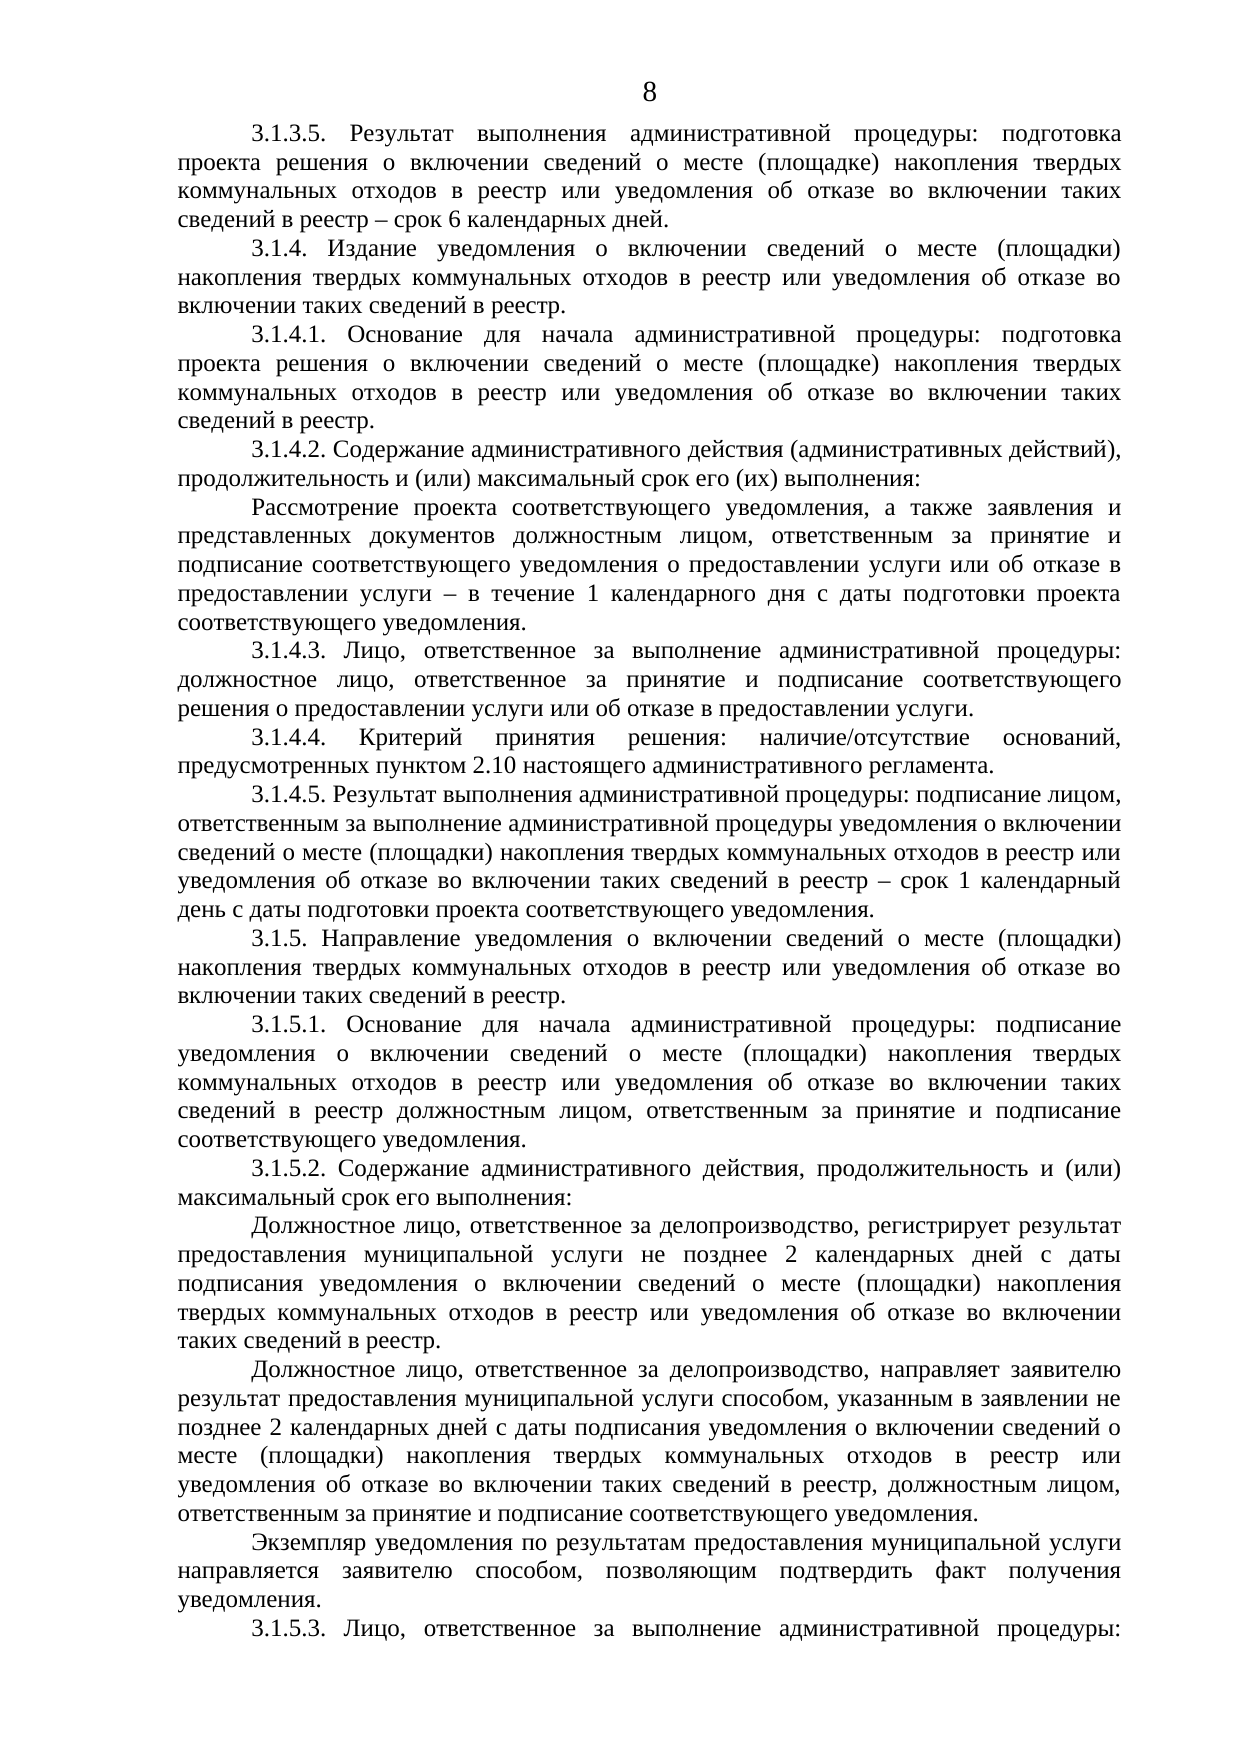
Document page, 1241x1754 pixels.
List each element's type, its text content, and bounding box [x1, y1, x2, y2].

text 3.1.4.5. Результат выполнения административной процедуры: подписание лицом, ответственным за выполнение административной процедуры уведомления о включении сведений о месте (площадки) накопления твердых коммунальных отходов в реестр или уведомления об отказе во включении таких сведений в реестр – срок 1 календарный день с даты подготовки проекта соответствующего уведомления. [177, 779, 1122, 923]
text 3.1.5.1. Основание для начала административной процедуры: подписание уведомления о включении сведений о месте (площадки) накопления твердых коммунальных отходов в реестр или уведомления об отказе во включении таких сведений в реестр должностным лицом, ответственным за принятие и подписание соответствующего уведомления. [177, 1009, 1122, 1153]
text Рассмотрение проекта соответствующего уведомления, а также заявления и представленных документов должностным лицом, ответственным за принятие и подписание соответствующего уведомления о предоставлении услуги или об отказе в предоставлении услуги – в течение 1 календарного дня с даты подготовки проекта соответствующего уведомления. [177, 492, 1122, 636]
text 3.1.4.4. Критерий принятия решения: наличие/отсутствие оснований, предусмотренных пунктом 2.10 настоящего административного регламента. [177, 722, 1122, 779]
text 3.1.3.5. Результат выполнения административной процедуры: подготовка проекта решения о включении сведений о месте (площадке) накопления твердых коммунальных отходов в реестр или уведомления об отказе во включении таких сведений в реестр – срок 6 календарных дней. [177, 118, 1122, 233]
text 3.1.5. Направление уведомления о включении сведений о месте (площадки) накопления твердых коммунальных отходов в реестр или уведомления об отказе во включении таких сведений в реестр. [177, 923, 1122, 1009]
text 3.1.4.3. Лицо, ответственное за выполнение административной процедуры: должностное лицо, ответственное за принятие и подписание соответствующего решения о предоставлении услуги или об отказе в предоставлении услуги. [177, 636, 1122, 722]
text Должностное лицо, ответственное за делопроизводство, регистрирует результат предоставления муниципальной услуги не позднее 2 календарных дней с даты подписания уведомления о включении сведений о месте (площадки) накопления твердых коммунальных отходов в реестр или уведомления об отказе во включении таких сведений в реестр. [177, 1211, 1122, 1354]
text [177, 1613, 1122, 1642]
title 3.1.4. Издание уведомления о включении сведений о месте (площадки) накопления твердых коммунальных отходов в реестр или уведомления об отказе во включении таких сведений в реестр. [177, 233, 1122, 319]
text 3.1.4.2. Содержание административного действия (административных действий), продолжительность и (или) максимальный срок его (их) выполнения: [177, 434, 1122, 492]
text 3.1.5.2. Содержание административного действия, продолжительность и (или) максимальный срок его выполнения: [177, 1153, 1122, 1211]
title 3.1.4.1. Основание для начала административной процедуры: подготовка проекта решения о включении сведений о месте (площадке) накопления твердых коммунальных отходов в реестр или уведомления об отказе во включении таких сведений в реестр. [177, 319, 1122, 434]
text Экземпляр уведомления по результатам предоставления муниципальной услуги направляется заявителю способом, позволяющим подтвердить факт получения уведомления. [177, 1527, 1122, 1613]
text Должностное лицо, ответственное за делопроизводство, направляет заявителю результат предоставления муниципальной услуги способом, указанным в заявлении не позднее 2 календарных дней с даты подписания уведомления о включении сведений о месте (площадки) накопления твердых коммунальных отходов в реестр или уведомления об отказе во включении таких сведений в реестр, должностным лицом, ответственным за принятие и подписание соответствующего уведомления. [177, 1354, 1122, 1527]
